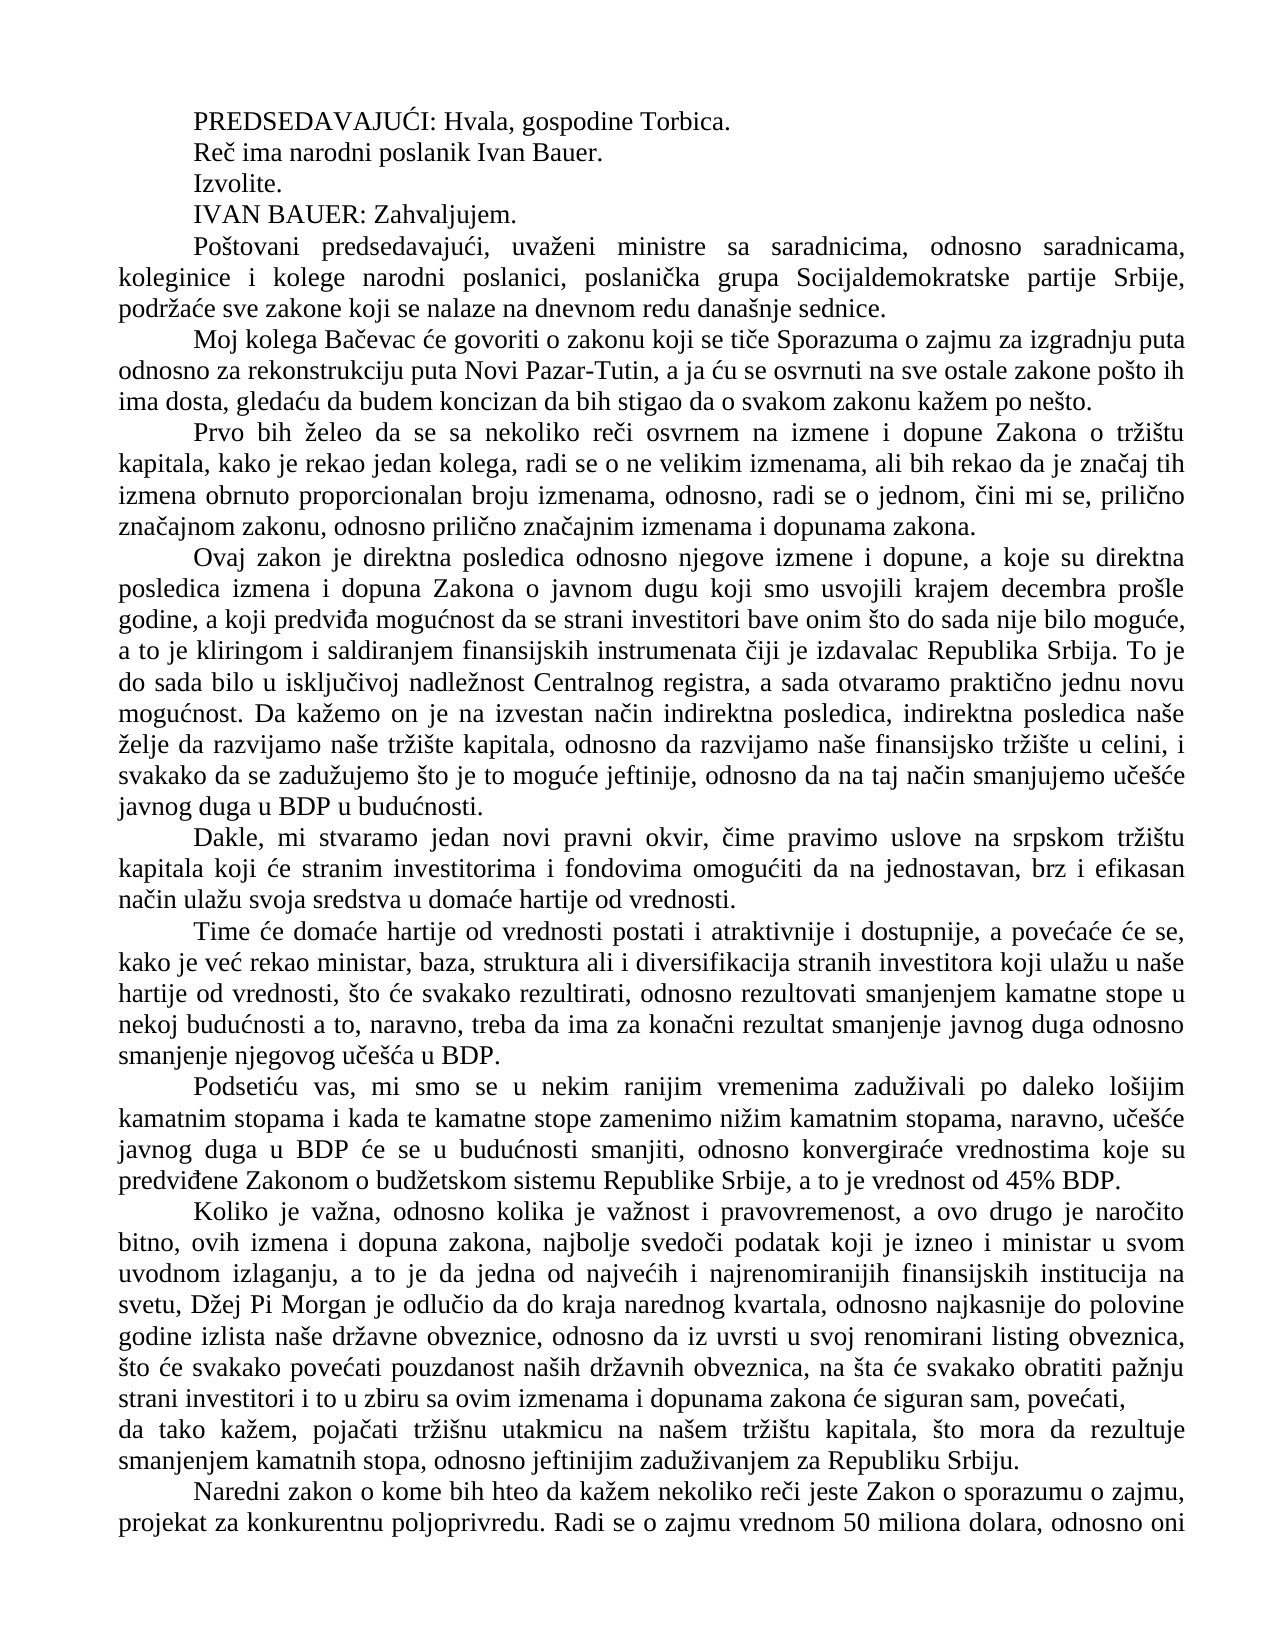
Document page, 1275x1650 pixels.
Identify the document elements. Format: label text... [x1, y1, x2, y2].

text Koliko je važna, odnosno kolika je važnost i pravovremenost, a ovo drugo je naročito bitno, ovih izmena i dopuna zakona, najbolje svedoči podatak koji je izneo i ministar u svom uvodnom izlaganju, a to je da jedna od najvećih i najrenomiranijih finansijskih institucija na svetu, Džej Pi Morgan je odlučio da do kraja narednog kvartala, odnosno najkasnije do polovine godine izlista naše državne obveznice, odnosno da iz uvrsti u svoj renomirani listing obveznica, što će svakako povećati pouzdanost naših državnih obveznica, na šta će svakako obratiti pažnju strani investitori i to u zbiru sa ovim izmenama i dopunama zakona će siguran sam, povećati, [118, 1195, 1186, 1413]
text Poštovani predsedavajući, uvaženi ministre sa saradnicima, odnosno saradnicama, koleginice i kolege narodni poslanici, poslanička grupa Socijaldemokratske partije Srbije, podržaće sve zakone koji se nalaze na dnevnom redu današnje sednice. [118, 229, 1186, 323]
text Podsetiću vas, mi smo se u nekim ranijim vremenima zaduživali po daleko lošijim kamatnim stopama i kada te kamatne stope zamenimo nižim kamatnim stopama, naravno, učešće javnog duga u BDP će se u budućnosti smanjiti, odnosno konvergiraće vrednostima koje su predviđene Zakonom o budžetskom sistemu Republike Srbije, a to je vrednost od 45% BDP. [118, 1071, 1186, 1195]
text Prvo bih želeo da se sa nekoliko reči osvrnem na izmene i dopune Zakona o tržištu kapitala, kako je rekao jedan kolega, radi se o ne velikim izmenama, ali bih rekao da je značaj tih izmena obrnuto proporcionalan broju izmenama, odnosno, radi se o jednom, čini mi se, prilično značajnom zakonu, odnosno prilično značajnim izmenama i dopunama zakona. [118, 416, 1186, 541]
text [118, 1475, 1186, 1538]
text IVAN BAUER: Zahvaljujem. [118, 198, 1186, 229]
text Izvolite. [118, 167, 1186, 198]
text PREDSEDAVAJUĆI: Hvala, gospodine Torbica. [118, 105, 1186, 136]
text Reč ima narodni poslanik Ivan Bauer. [118, 136, 1186, 167]
text da tako kažem, pojačati tržišnu utakmicu na našem tržištu kapitala, što mora da rezultuje smanjenjem kamatnih stopa, odnosno jeftinijim zaduživanjem za Republiku Srbiju. [118, 1413, 1186, 1475]
text Dakle, mi stvaramo jedan novi pravni okvir, čime pravimo uslove na srpskom tržištu kapitala koji će stranim investitorima i fondovima omogućiti da na jednostavan, brz i efikasan način ulažu svoja sredstva u domaće hartije od vrednosti. [118, 821, 1186, 915]
text Ovaj zakon je direktna posledica odnosno njegove izmene i dopune, a koje su direktna posledica izmena i dopuna Zakona o javnom dugu koji smo usvojili krajem decembra prošle godine, a koji predviđa mogućnost da se strani investitori bave onim što do sada nije bilo moguće, a to je kliringom i saldiranjem finansijskih instrumenata čiji je izdavalac Republika Srbija. To je do sada bilo u isključivoj nadležnost Centralnog registra, a sada otvaramo praktično jednu novu mogućnost. Da kažemo on je na izvestan način indirektna posledica, indirektna posledica naše želje da razvijamo naše tržište kapitala, odnosno da razvijamo naše finansijsko tržište u celini, i svakako da se zadužujemo što je to moguće jeftinije, odnosno da na taj način smanjujemo učešće javnog duga u BDP u budućnosti. [118, 541, 1186, 821]
text Moj kolega Bačevac će govoriti o zakonu koji se tiče Sporazuma o zajmu za izgradnju puta odnosno za rekonstrukciju puta Novi Pazar-Tutin, a ja ću se osvrnuti na sve ostale zakone pošto ih ima dosta, gledaću da budem koncizan da bih stigao da o svakom zakonu kažem po nešto. [118, 323, 1186, 416]
text Time će domaće hartije od vrednosti postati i atraktivnije i dostupnije, a povećaće će se, kako je već rekao ministar, baza, struktura ali i diversifikacija stranih investitora koji ulažu u naše hartije od vrednosti, što će svakako rezultirati, odnosno rezultovati smanjenjem kamatne stope u nekoj budućnosti a to, naravno, treba da ima za konačni rezultat smanjenje javnog duga odnosno smanjenje njegovog učešća u BDP. [118, 915, 1186, 1071]
